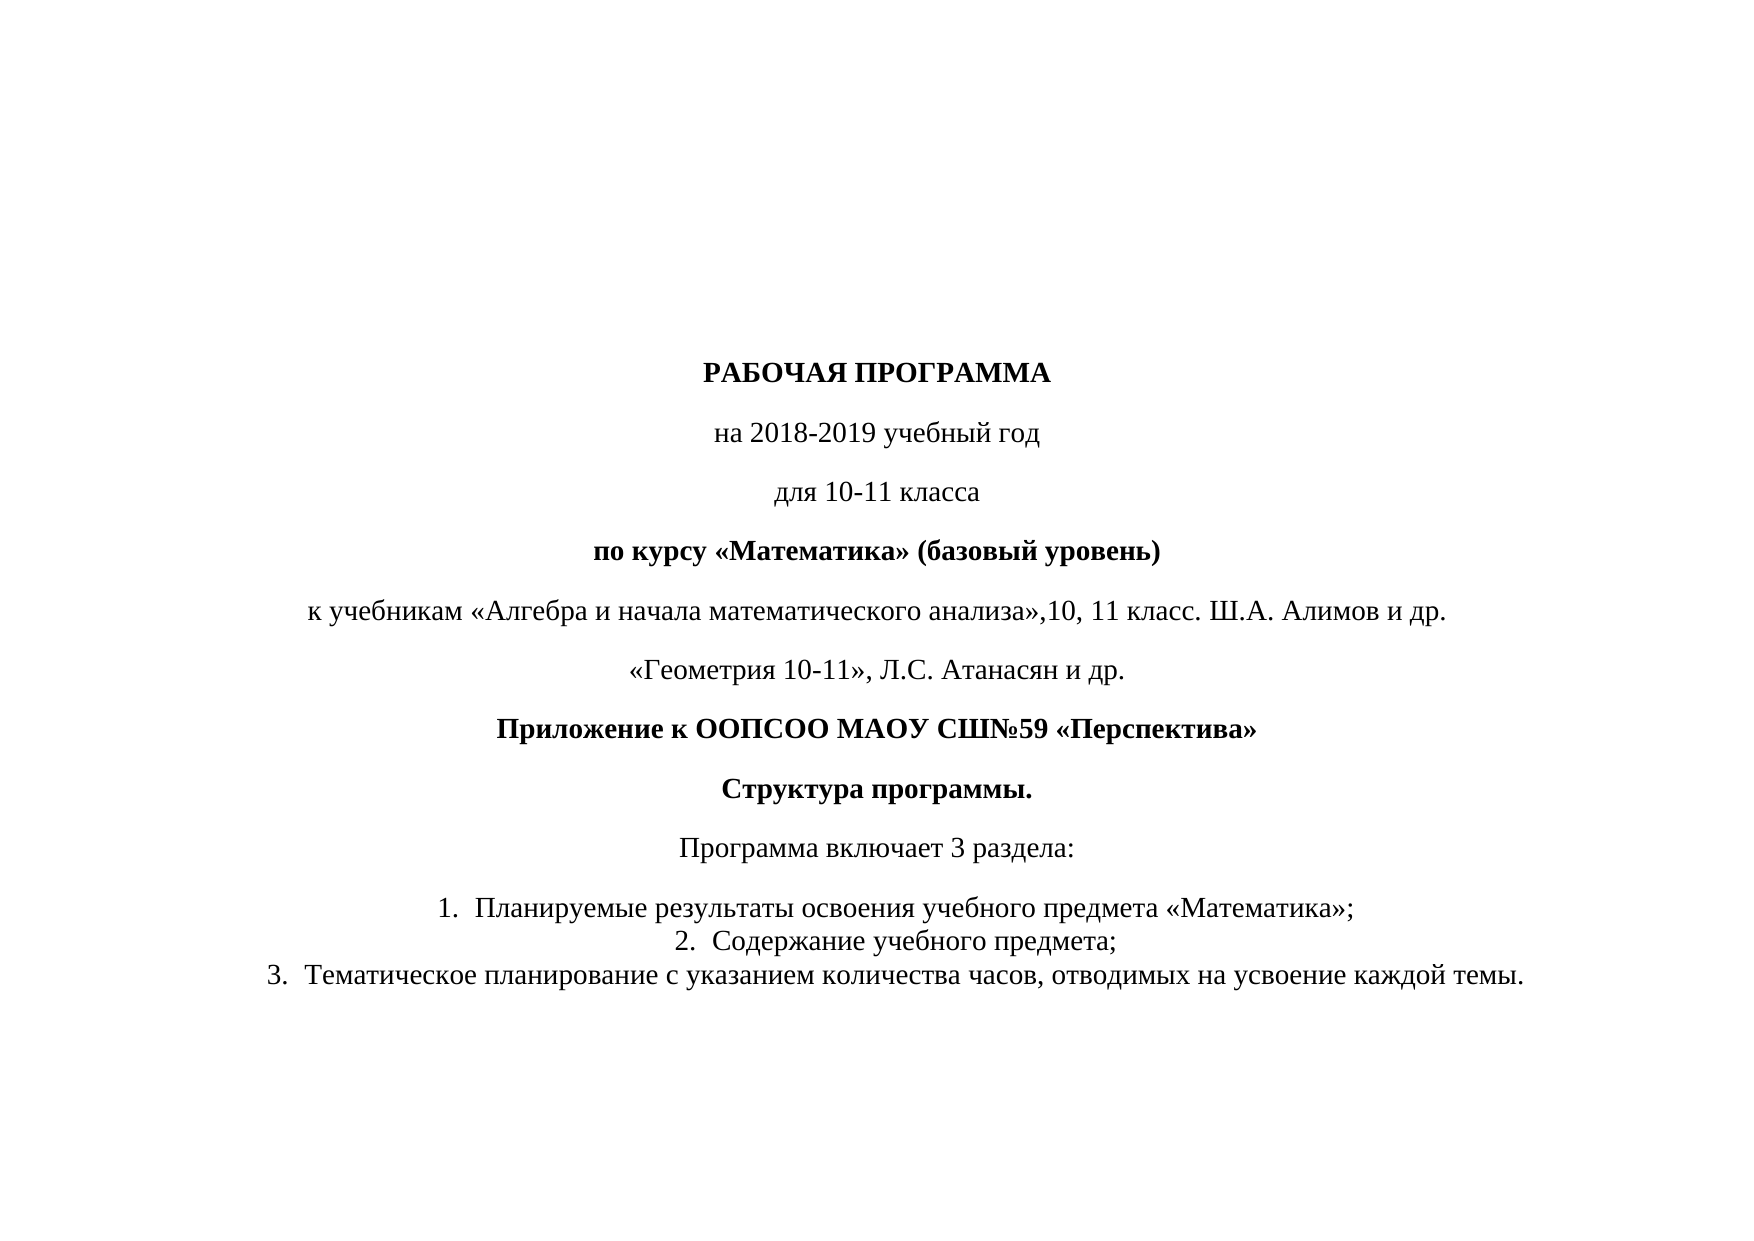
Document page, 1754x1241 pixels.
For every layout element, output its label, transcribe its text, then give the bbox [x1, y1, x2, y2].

text для 10-11 класса [118, 474, 1636, 508]
text к учебникам «Алгебра и начала математического анализа»,10, 11 класс. Ш.А. Алимов и др. [118, 593, 1636, 626]
text Приложение к ООПСОО МАОУ СШ№59 «Перспектива» [118, 712, 1636, 745]
list Планируемые результаты освоения учебного предмета «Математика»; [156, 890, 1636, 923]
text Программа включает 3 раздела: [118, 830, 1636, 864]
text Структура программы. [118, 771, 1636, 804]
text на 2018-2019 учебный год [118, 415, 1636, 448]
list Содержание учебного предмета; [156, 923, 1636, 957]
text «Геометрия 10-11», Л.С. Атанасян и др. [118, 652, 1636, 686]
text РАБОЧАЯ ПРОГРАММА [118, 355, 1636, 389]
list Тематическое планирование с указанием количества часов, отводимых на усвоение каждой темы. [156, 957, 1636, 990]
text по курсу «Математика» (базовый уровень) [118, 533, 1636, 567]
